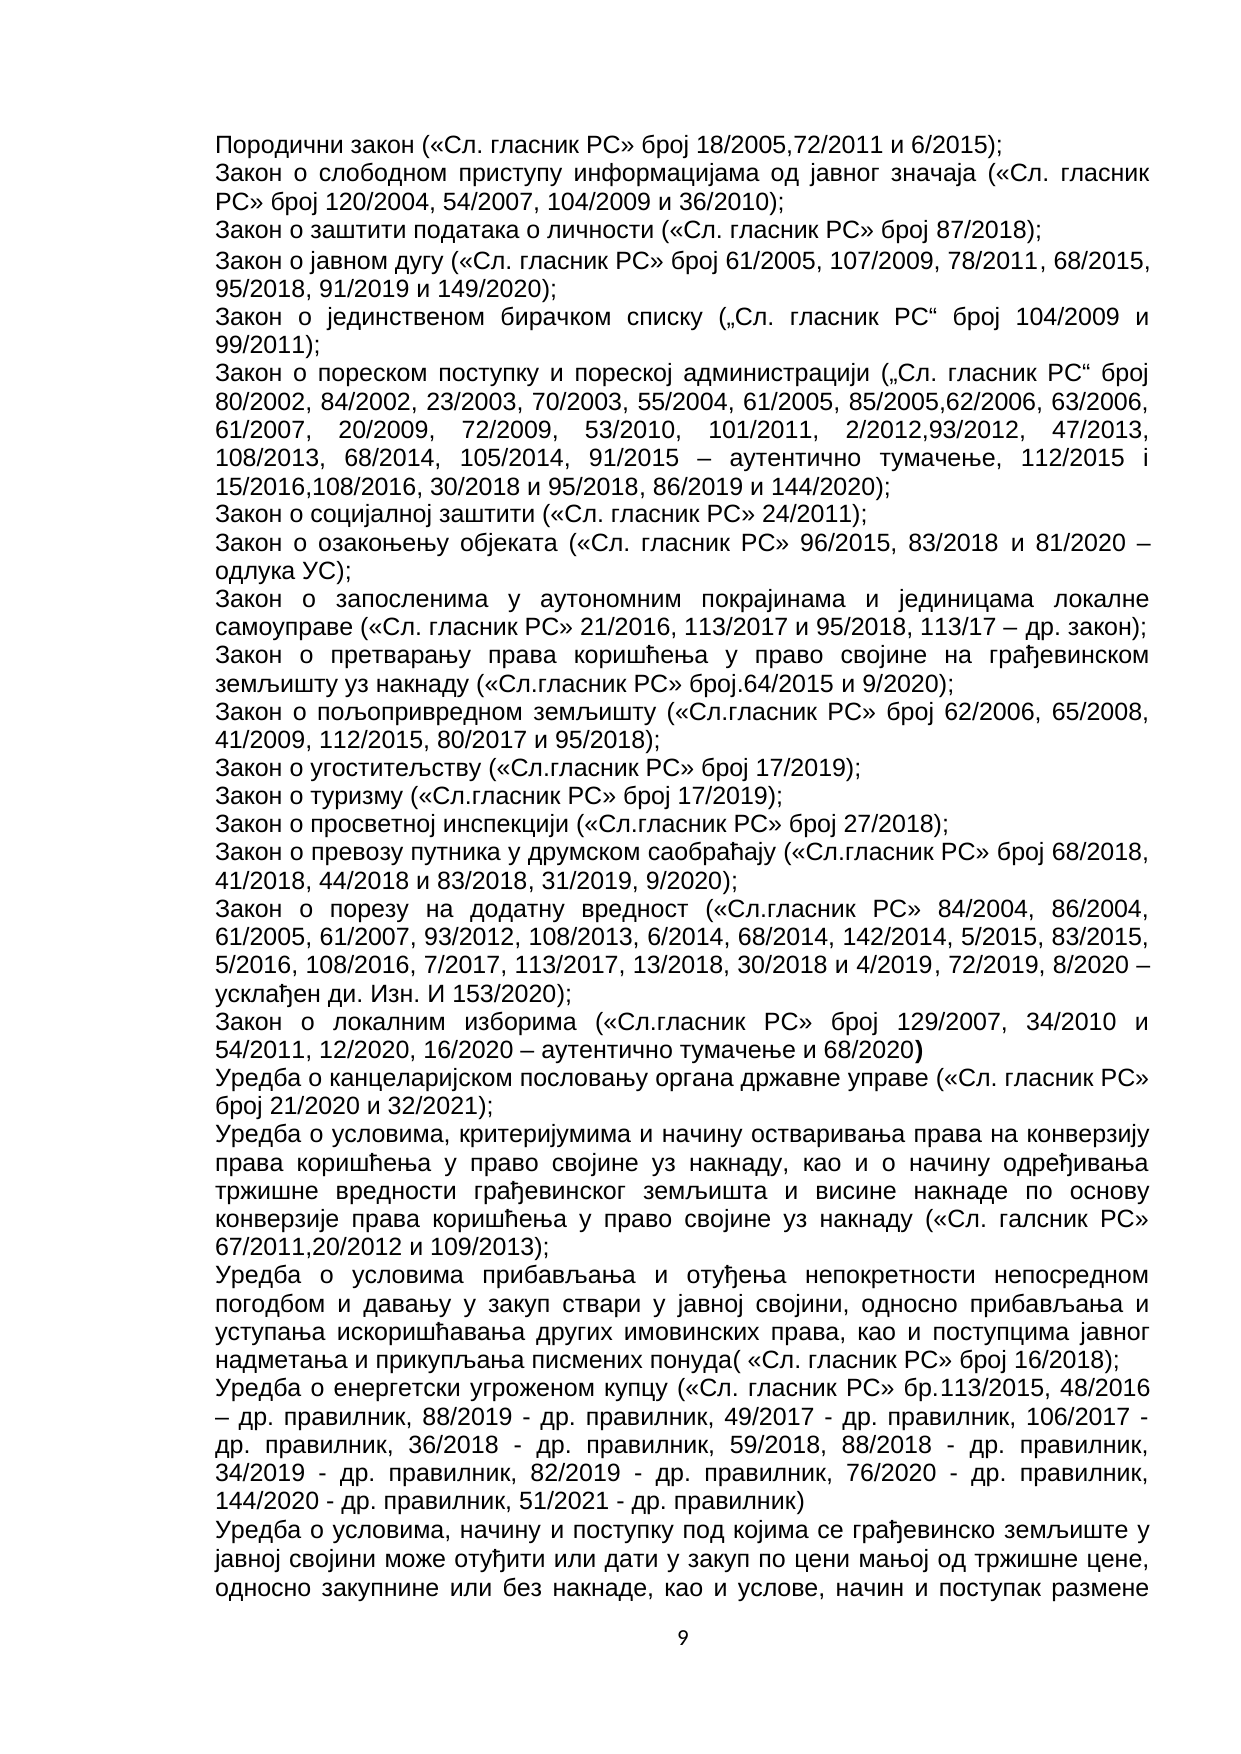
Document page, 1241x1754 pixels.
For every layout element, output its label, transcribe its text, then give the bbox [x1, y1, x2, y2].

text Закон о превозу путника у друмском саобраћају («Сл.гласник РС» број 68/2018, 41/2018, 44/2018 и 83/2018, 31/2019, 9/2020); [215, 838, 1151, 894]
text Уредба о енергетски угроженом купцу («Сл. гласник РС» бр.113/2015, 48/2016 – др. правилник, 88/2019 - др. правилник, 49/2017 - др. правилник, 106/2017 - др. правилник, 36/2018 - др. правилник, 59/2018, 88/2018 - др. правилник, 34/2019 - др. правилник, 82/2019 - др. правилник, 76/2020 - др. правилник, 144/2020 - др. правилник, 51/2021 - др. правилник) [215, 1374, 1151, 1515]
text Закон о пореском поступку и пореској администрацији („Сл. гласник РС“ број 80/2002, 84/2002, 23/2003, 70/2003, 55/2004, 61/2005, 85/2005,62/2006, 63/2006, 61/2007, 20/2009, 72/2009, 53/2010, 101/2011, 2/2012,93/2012, 47/2013, 108/2013, 68/2014, 105/2014, 91/2015 – аутентично тумачење, 112/2015 i 15/2016,108/2016, 30/2018 и 95/2018, 86/2019 и 144/2020); [215, 359, 1151, 500]
text Закон о озакоњењу објеката («Сл. гласник РС» 96/2015, 83/2018 и 81/2020 – одлука УС); [215, 528, 1151, 585]
text Закон о социјалној заштити («Сл. гласник РС» 24/2011); [215, 500, 1151, 528]
text Закон о претварању права коришћења у право својине на грађевинском земљишту уз накнаду («Сл.гласник РС» број.64/2015 и 9/2020); [215, 641, 1151, 697]
text Закон о слободном приступу информацијама од јавног значаја («Сл. гласник РС» број 120/2004, 54/2007, 104/2009 и 36/2010); [215, 159, 1151, 216]
text Закон о туризму («Сл.гласник РС» број 17/2019); [215, 782, 1151, 810]
text Закон о просветној инспекцији («Сл.гласник РС» број 27/2018); [215, 810, 1151, 838]
text Уредба о канцеларијском пословању органа државне управе («Сл. гласник РС» број 21/2020 и 32/2021); [215, 1064, 1151, 1120]
text Закон о јавном дугу («Сл. гласник РС» број 61/2005, 107/2009, 78/2011, 68/2015, 95/2018, 91/2019 и 149/2020); [215, 247, 1151, 303]
text Закон о порезу на додатну вредност («Сл.гласник РС» 84/2004, 86/2004, 61/2005, 61/2007, 93/2012, 108/2013, 6/2014, 68/2014, 142/2014, 5/2015, 83/2015, 5/2016, 108/2016, 7/2017, 113/2017, 13/2018, 30/2018 и 4/2019, 72/2019, 8/2020 – усклађен ди. Изн. И 153/2020); [215, 894, 1151, 1007]
text Закон о угоститељству («Сл.гласник РС» број 17/2019); [215, 754, 1151, 782]
text Закон о запосленима у аутономним покрајинама и јединицама локалне самоуправе («Сл. гласник РС» 21/2016, 113/2017 и 95/2018, 113/17 – др. закон); [215, 585, 1151, 641]
text Породични закон («Сл. гласник РС» број 18/2005,72/2011 и 6/2015); [215, 131, 1151, 159]
text Закон о локалним изборима («Сл.гласник РС» број 129/2007, 34/2010 и 54/2011, 12/2020, 16/2020 – аутентично тумачење и 68/2020) [215, 1007, 1151, 1064]
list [215, 1515, 1151, 1601]
text Закон о заштити података о личности («Сл. гласник РС» број 87/2018); [215, 216, 1151, 244]
text Закон о пољопривредном земљишту («Сл.гласник РС» број 62/2006, 65/2008, 41/2009, 112/2015, 80/2017 и 95/2018); [215, 697, 1151, 754]
text Закон о јединственом бирачком списку („Сл. гласник РС“ број 104/2009 и 99/2011); [215, 303, 1151, 359]
text Уредба о условима прибављања и отуђења непокретности непосредном погодбом и давању у закуп ствари у јавној својини, односно прибављања и уступања искоришћавања других имовинских права, као и поступцима јавног надметања и прикупљања писмених понуда( «Сл. гласник РС» број 16/2018); [215, 1261, 1151, 1374]
text Уредба о условима, критеријумима и начину остваривања права на конверзију права коришћења у право својине уз накнаду, као и о начину одређивања тржишне вредности грађевинског земљишта и висине накнаде по основу конверзије права коришћења у право својине уз накнаду («Сл. галсник РС» 67/2011,20/2012 и 109/2013); [215, 1120, 1151, 1261]
